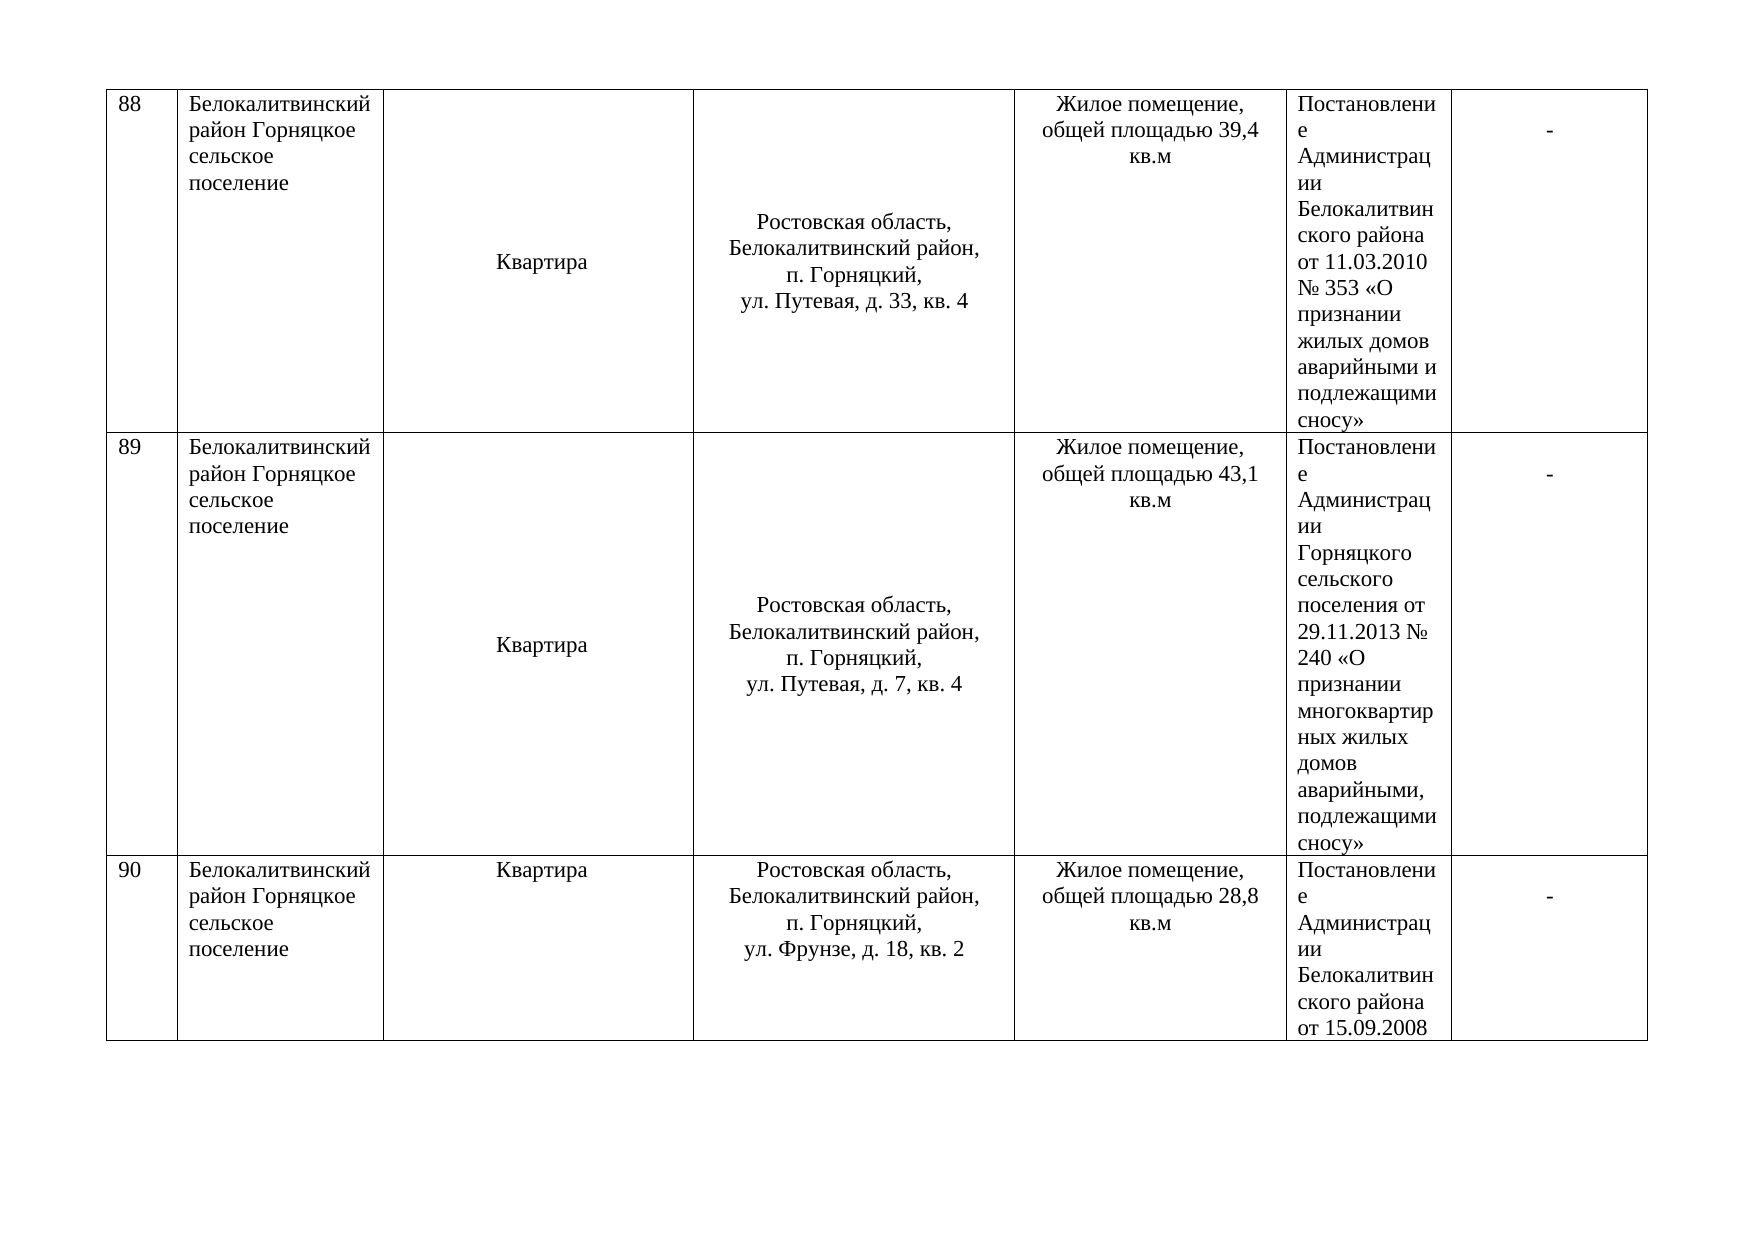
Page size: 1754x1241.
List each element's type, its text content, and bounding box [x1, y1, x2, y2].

table_cell Ростовская область, Белокалитвинский район, п. Горняцкий, ул. Путевая, д. 33, кв. 4 [694, 90, 1014, 432]
table_cell - [1452, 856, 1647, 1040]
table_cell Ростовская область, Белокалитвинский район, п. Горняцкий, ул. Путевая, д. 7, кв. 4 [694, 433, 1014, 855]
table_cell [178, 856, 383, 1040]
table_cell Постановление Администрации Горняцкого сельского поселения от 29.11.2013 № 240 «О признании многоквартирных жилых домов аварийными, подлежащими сносу» [1287, 433, 1451, 855]
table_cell Постановление Администрации Белокалитвинского района от 11.03.2010 № 353 «О признании жилых домов аварийными и подлежащими сносу» [1287, 90, 1451, 432]
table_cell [694, 856, 1014, 1040]
table_cell - [1452, 90, 1647, 432]
table_cell Квартира [384, 433, 693, 855]
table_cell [1287, 856, 1451, 1040]
table_cell Квартира [384, 856, 693, 1040]
table_cell 90 [107, 856, 177, 1040]
table_cell Белокалитвинский район Горняцкое сельское поселение [178, 433, 383, 855]
table_cell - [1452, 433, 1647, 855]
table_cell 89 [107, 433, 177, 855]
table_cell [1015, 856, 1286, 1040]
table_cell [178, 90, 383, 432]
table_cell Жилое помещение, общей площадью 39,4 кв.м [1015, 90, 1286, 432]
table_cell Жилое помещение, общей площадью 43,1 кв.м [1015, 433, 1286, 855]
table_cell Квартира [384, 90, 693, 432]
table_cell 88 [107, 90, 177, 432]
